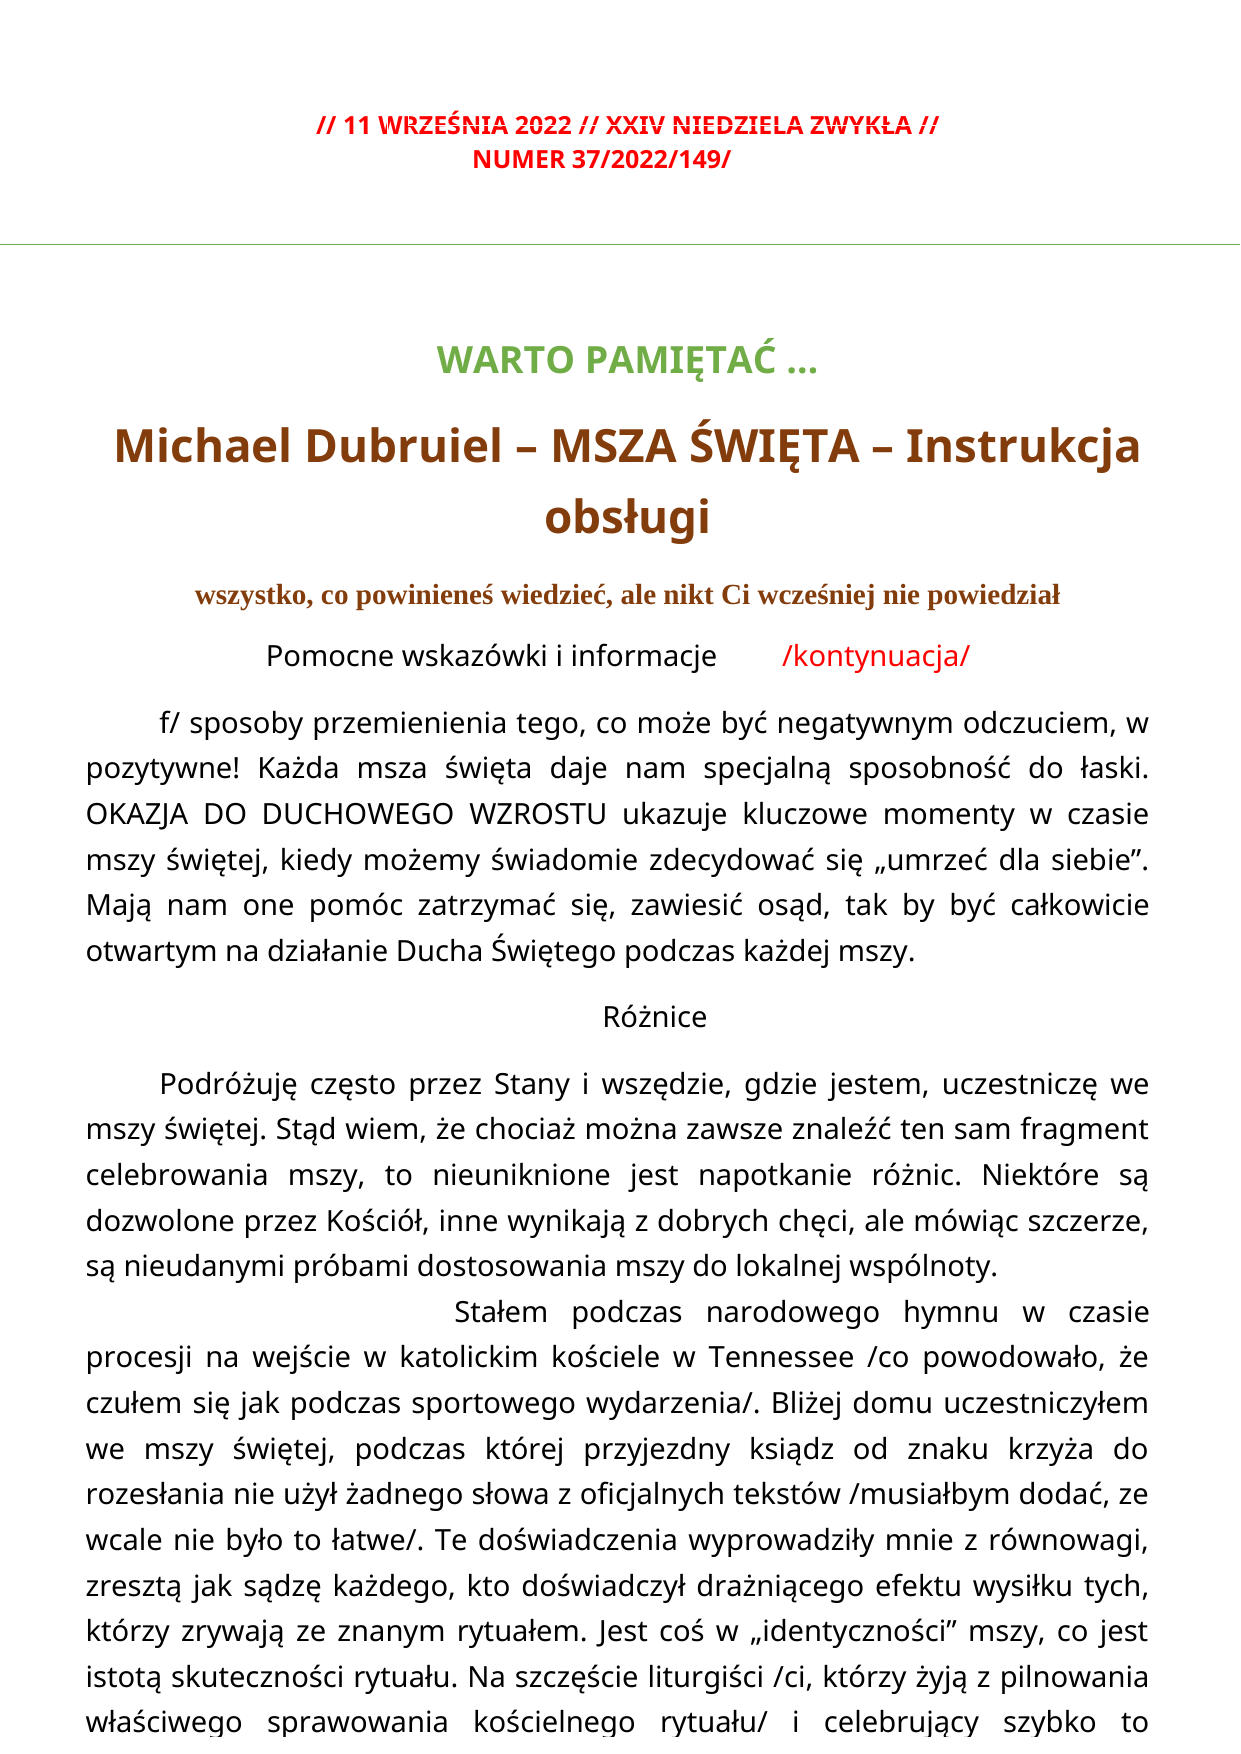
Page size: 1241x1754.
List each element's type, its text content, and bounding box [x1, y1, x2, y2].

text Michael Dubruiel – MSZA ŚWIĘTA – Instrukcja obsługi [44, 413, 1211, 547]
text WARTO PAMIĘTAĆ … [44, 334, 1211, 385]
text wszystko, co powinieneś wiedzieć, ale nikt Ci wcześniej nie powiedział [44, 577, 1211, 611]
